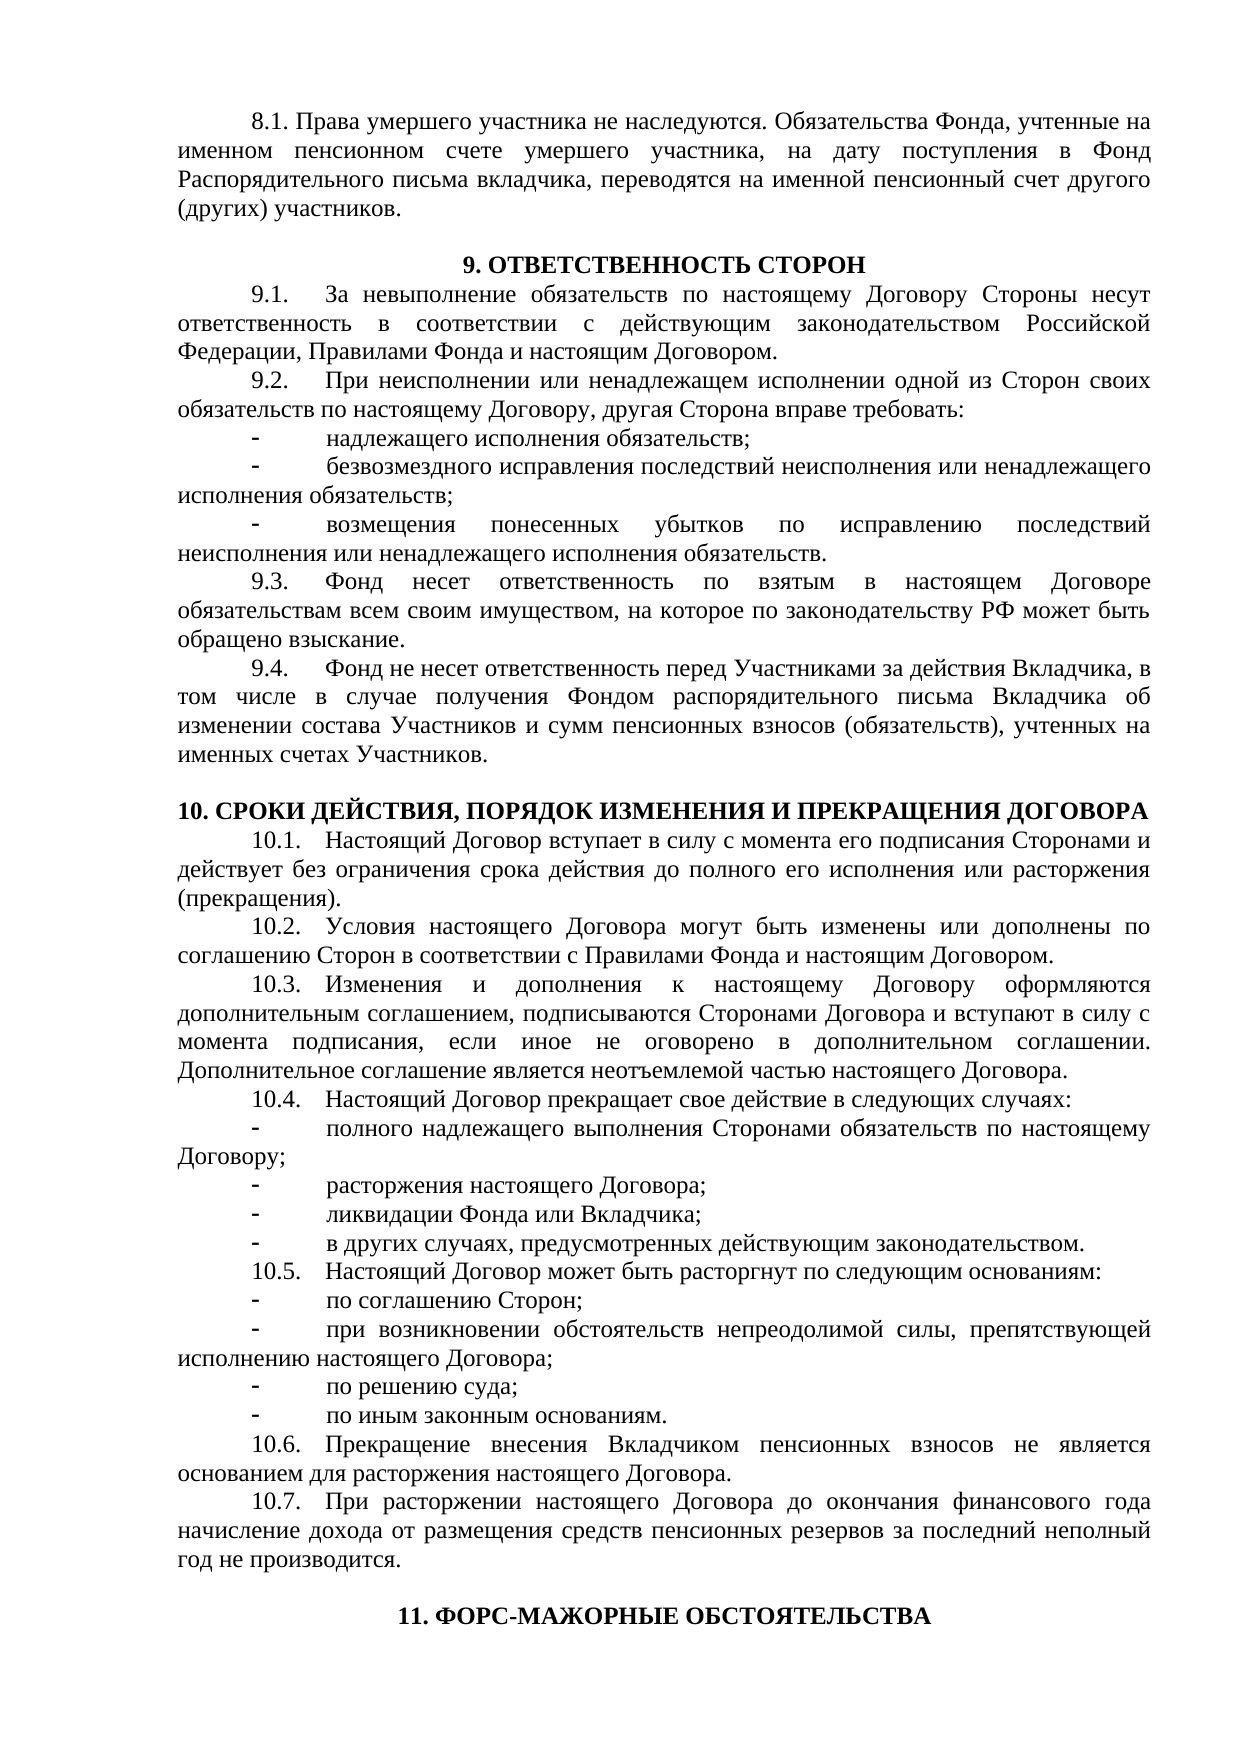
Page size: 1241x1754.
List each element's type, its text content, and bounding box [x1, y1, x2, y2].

text 9.1. За невыполнение обязательств по настоящему Договору Стороны несут ответственность в соответствии с действующим законодательством Российской Федерации, Правилами Фонда и настоящим Договором. [177, 279, 1152, 365]
text 9. ОТВЕТСТВЕННОСТЬ СТОРОН [177, 250, 1152, 279]
list расторжения настоящего Договора; [177, 1170, 1152, 1199]
text 10.2. Условия настоящего Договора могут быть изменены или дополнены по соглашению Сторон в соответствии с Правилами Фонда и настоящим Договором. [177, 911, 1152, 969]
list надлежащего исполнения обязательств; [177, 423, 1152, 451]
text 9.3. Фонд несет ответственность по взятым в настоящем Договоре обязательствам всем своим имуществом, на которое по законодательству РФ может быть обращено взыскание. [177, 566, 1152, 653]
list безвозмездного исправления последствий неисполнения или ненадлежащего исполнения обязательств; [177, 451, 1152, 509]
list возмещения понесенных убытков по исправлению последствий неисполнения или ненадлежащего исполнения обязательств. [177, 509, 1152, 566]
list по соглашению Сторон; [177, 1285, 1152, 1314]
list в других случаях, предусмотренных действующим законодательством. [177, 1228, 1152, 1256]
text 9.2. При неисполнении или ненадлежащем исполнении одной из Сторон своих обязательств по настоящему Договору, другая Сторона вправе требовать: [177, 365, 1152, 423]
text 10.5. Настоящий Договор может быть расторгнут по следующим основаниям: [177, 1256, 1152, 1285]
text 10.7. При расторжении настоящего Договора до окончания финансового года начисление дохода от размещения средств пенсионных резервов за последний неполный год не производится. [177, 1486, 1152, 1573]
text 10.1. Настоящий Договор вступает в силу с момента его подписания Сторонами и действует без ограничения срока действия до полного его исполнения или расторжения (прекращения). [177, 825, 1152, 911]
text 10.6. Прекращение внесения Вкладчиком пенсионных взносов не является основанием для расторжения настоящего Договора. [177, 1429, 1152, 1486]
list при возникновении обстоятельств непреодолимой силы, препятствующей исполнению настоящего Договора; [177, 1314, 1152, 1371]
text 9.4. Фонд не несет ответственность перед Участниками за действия Вкладчика, в том числе в случае получения Фондом распорядительного письма Вкладчика об изменении состава Участников и сумм пенсионных взносов (обязательств), учтенных на именных счетах Участников. [177, 653, 1152, 768]
text 10.4. Настоящий Договор прекращает свое действие в следующих случаях: [177, 1084, 1152, 1113]
list по решению суда; [177, 1371, 1152, 1400]
list по иным законным основаниям. [177, 1400, 1152, 1429]
text 11. ФОРС-МАЖОРНЫЕ ОБСТОЯТЕЛЬСТВА [177, 1601, 1152, 1630]
text 10.3. Изменения и дополнения к настоящему Договору оформляются дополнительным соглашением, подписываются Сторонами Договора и вступают в силу с момента подписания, если иное не оговорено в дополнительном соглашении. Дополнительное соглашение является неотъемлемой частью настоящего Договора. [177, 969, 1152, 1084]
list полного надлежащего выполнения Сторонами обязательств по настоящему Договору; [177, 1113, 1152, 1170]
text 8.1. Права умершего участника не наследуются. Обязательства Фонда, учтенные на именном пенсионном счете умершего участника, на дату поступления в Фонд Распорядительного письма вкладчика, переводятся на именной пенсионный счет другого (других) участников. [177, 106, 1152, 221]
list ликвидации Фонда или Вкладчика; [177, 1199, 1152, 1228]
text 10. СРОКИ ДЕЙСТВИЯ, ПОРЯДОК ИЗМЕНЕНИЯ И ПРЕКРАЩЕНИЯ ДОГОВОРА [177, 796, 1152, 825]
